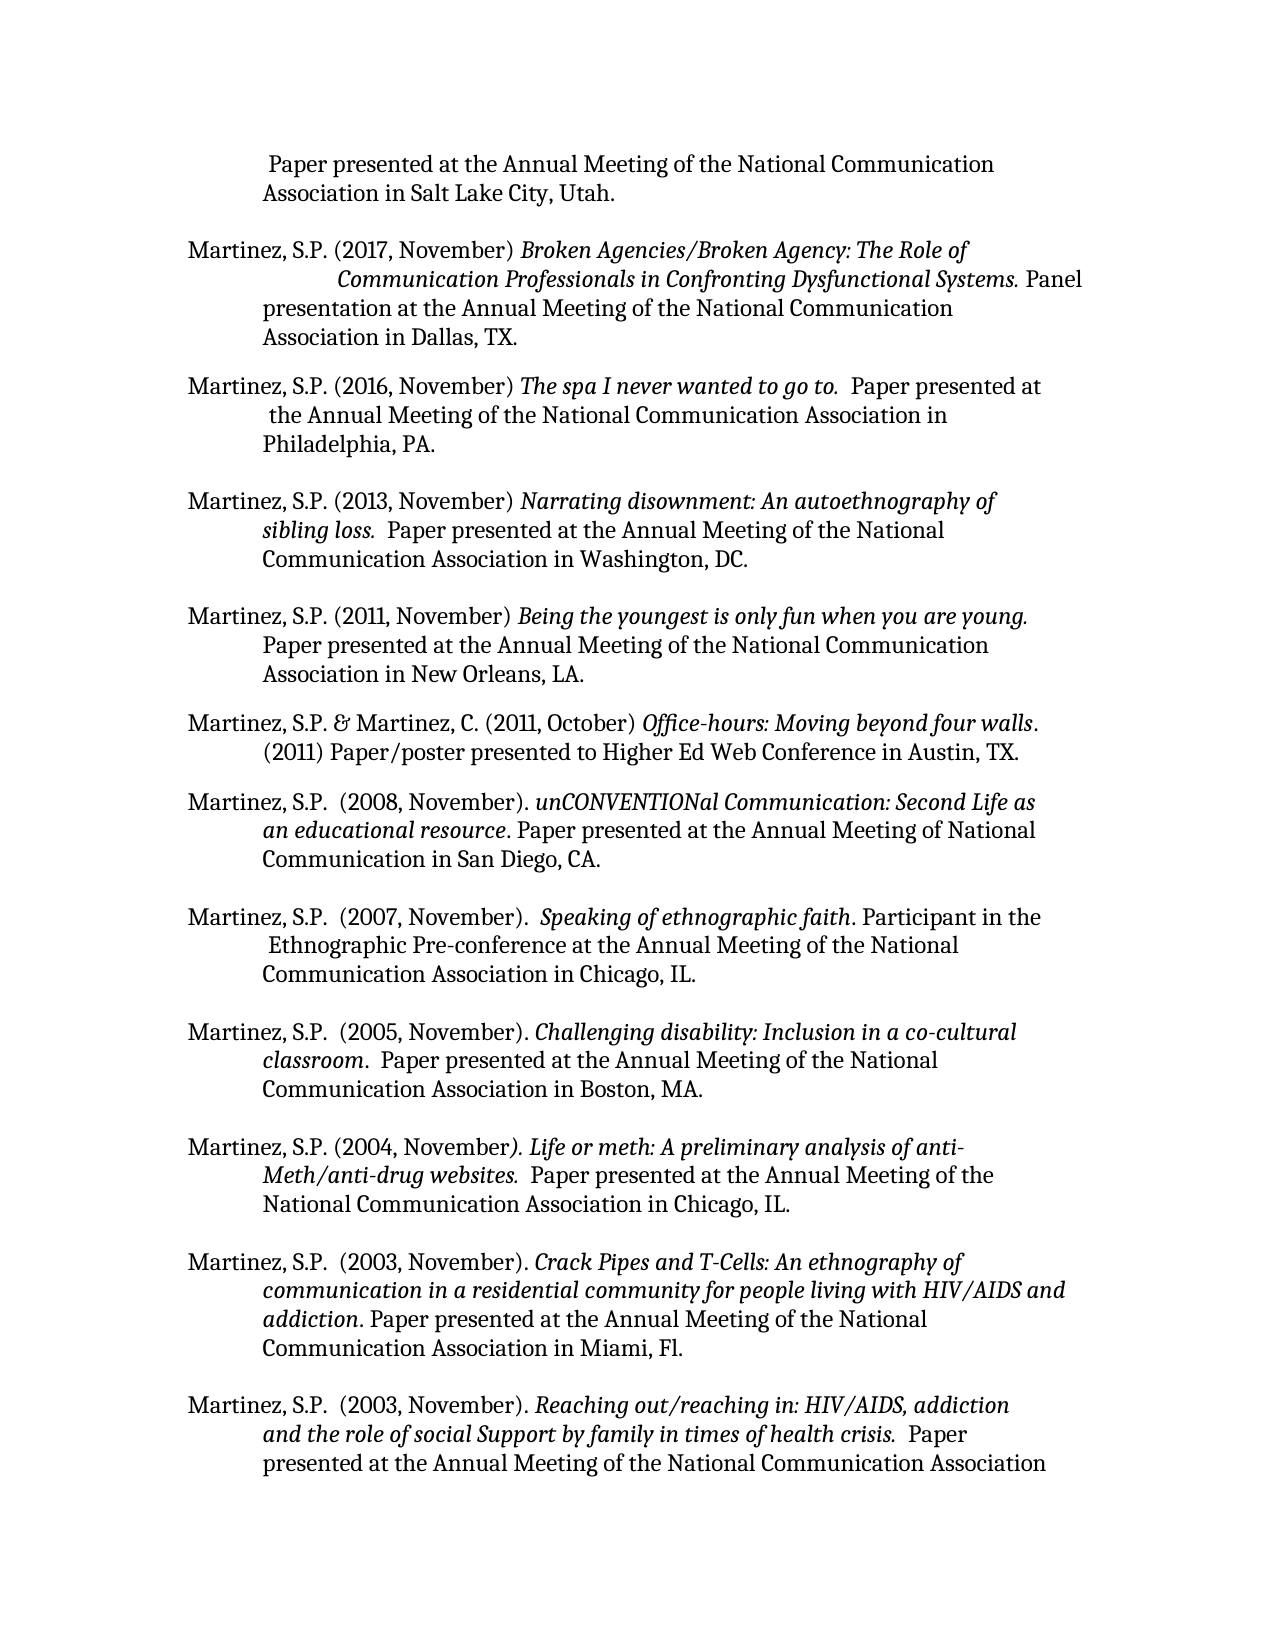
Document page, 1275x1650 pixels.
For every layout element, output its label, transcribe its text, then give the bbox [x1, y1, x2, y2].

text Martinez, S.P. (2004, November). Life or meth: A preliminary analysis of anti- [187, 1132, 1087, 1161]
text and the role of social Support by family in times of health crisis. Paper [187, 1420, 1087, 1449]
text Martinez, S.P. (2003, November). Reaching out/reaching in: HIV/AIDS, addiction [187, 1391, 1087, 1420]
list Martinez, S.P. & Martinez, C. (2011, October) Office-hours: Moving beyond four walls. [187, 709, 1087, 738]
text National Communication Association in Chicago, IL. [187, 1190, 1087, 1219]
text Association in Salt Lake City, Utah. [187, 179, 1087, 207]
text Paper presented at the Annual Meeting of the National Communication [187, 150, 1087, 179]
text Martinez, S.P. (2005, November). Challenging disability: Inclusion in a co-cultural [187, 1017, 1087, 1046]
text the Annual Meeting of the National Communication Association in Philadelphia, PA. [262, 401, 1087, 458]
text Martinez, S.P. (2003, November). Crack Pipes and T-Cells: An ethnography of [187, 1247, 1087, 1276]
text Communication in San Diego, CA. [187, 845, 1087, 874]
text classroom. Paper presented at the Annual Meeting of the National [187, 1046, 1087, 1075]
text Paper presented at the Annual Meeting of the National Communication Association in New Orleans, LA. [262, 631, 1087, 688]
text Communication Association in Chicago, IL. [187, 960, 1087, 989]
text an educational resource. Paper presented at the Annual Meeting of National [187, 816, 1087, 845]
text Martinez, S.P. (2007, November). Speaking of ethnographic faith. Participant in the [187, 902, 1087, 931]
text sibling loss. Paper presented at the Annual Meeting of the National Communication Association in Washington, DC. [262, 516, 1087, 573]
text Martinez, S.P. (2011, November) Being the youngest is only fun when you are young. [187, 602, 1087, 631]
text communication in a residential community for people living with HIV/AIDS and addiction. Paper presented at the Annual Meeting of the National Communication Association in Miami, Fl. [262, 1276, 1087, 1362]
text Communication Association in Boston, MA. [187, 1075, 1087, 1104]
text Ethnographic Pre-conference at the Annual Meeting of the National [187, 931, 1087, 960]
text Martinez, S.P. (2008, November). unCONVENTIONal Communication: Second Life as [187, 787, 1087, 816]
text Meth/anti-drug websites. Paper presented at the Annual Meeting of the [187, 1161, 1087, 1190]
list (2011) Paper/poster presented to Higher Ed Web Conference in Austin, TX. [187, 738, 1087, 767]
text presented at the Annual Meeting of the National Communication Association [187, 1449, 1087, 1477]
text Martinez, S.P. (2016, November) The spa I never wanted to go to. Paper presented at [187, 372, 1087, 401]
text Martinez, S.P. (2017, November) Broken Agencies/Broken Agency: The Role of Communication Professionals in Confronting Dysfunctional Systems. Panel presentation at the Annual Meeting of the National Communication Association in Dallas, TX. [187, 236, 1087, 351]
text Martinez, S.P. (2013, November) Narrating disownment: An autoethnography of [187, 487, 1087, 516]
